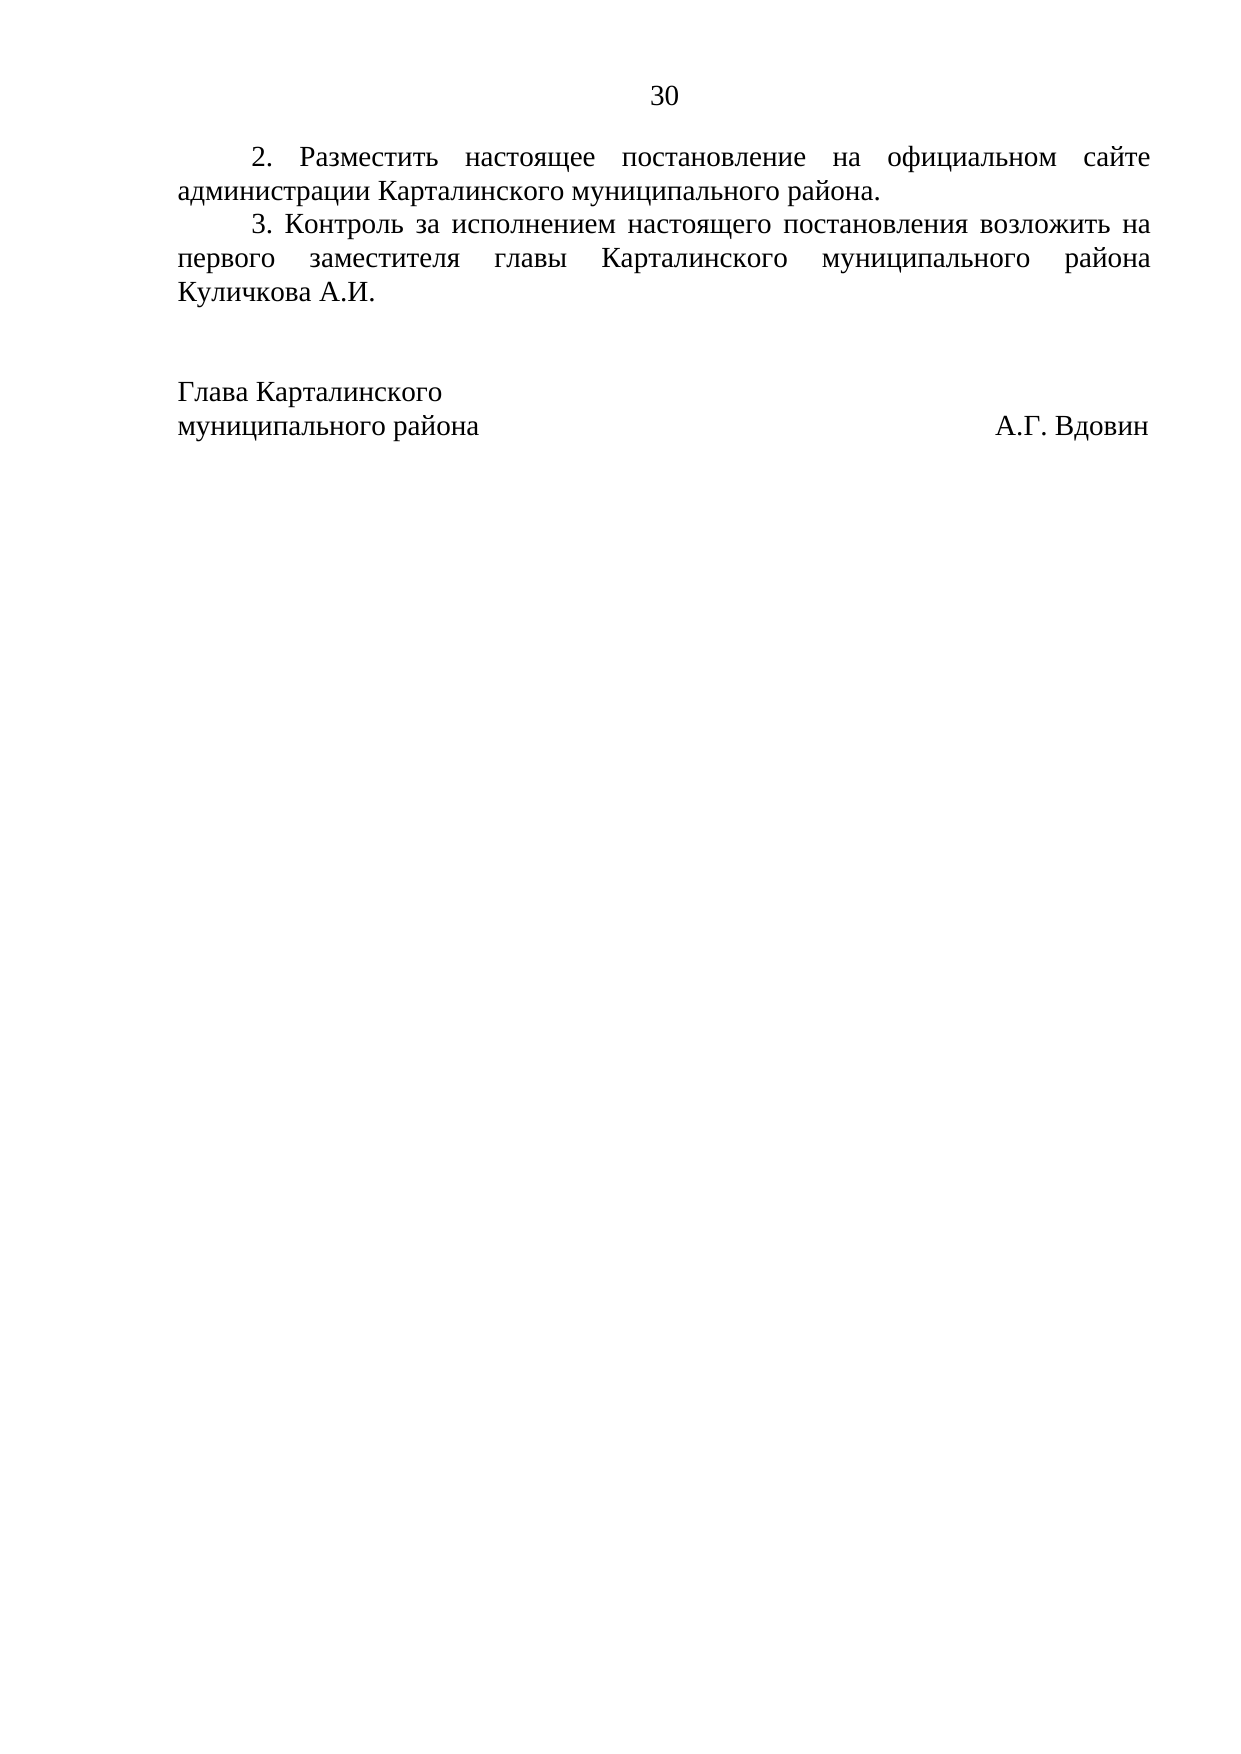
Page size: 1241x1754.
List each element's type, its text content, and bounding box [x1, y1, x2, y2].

text муниципального района А.Г. Вдовин [177, 408, 1152, 441]
text 2. Разместить настоящее постановление на официальном сайте администрации Карталинского муниципального района. [177, 139, 1152, 207]
text Глава Карталинского [177, 374, 1152, 408]
text 3. Контроль за исполнением настоящего постановления возложить на первого заместителя главы Карталинского муниципального района Куличкова А.И. [177, 207, 1152, 307]
